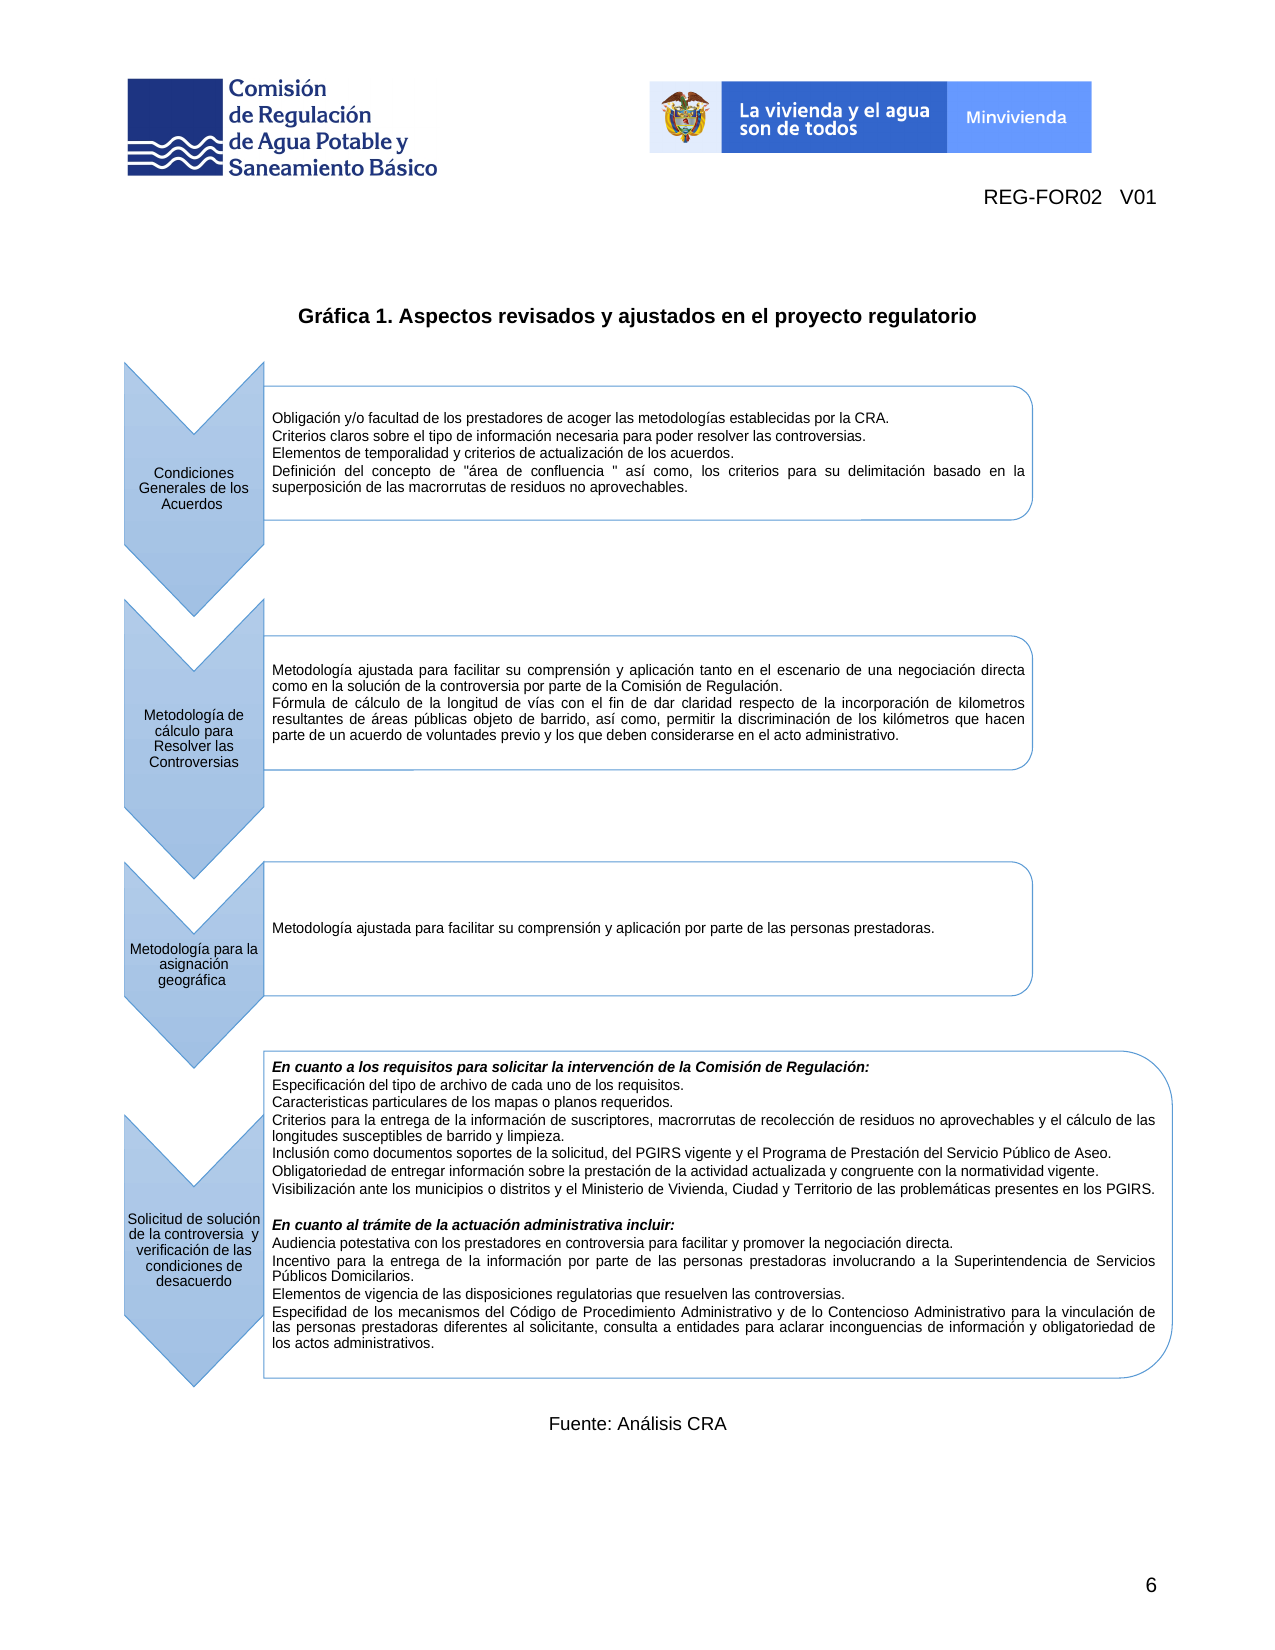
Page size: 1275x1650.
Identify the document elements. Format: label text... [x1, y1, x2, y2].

text Fuente: Análisis CRA [118, 1413, 1157, 1435]
picture [649, 81, 1092, 153]
text Gráfica 1. Aspectos revisados y ajustados en el proyecto regulatorio [118, 304, 1157, 328]
picture [127, 78, 440, 177]
